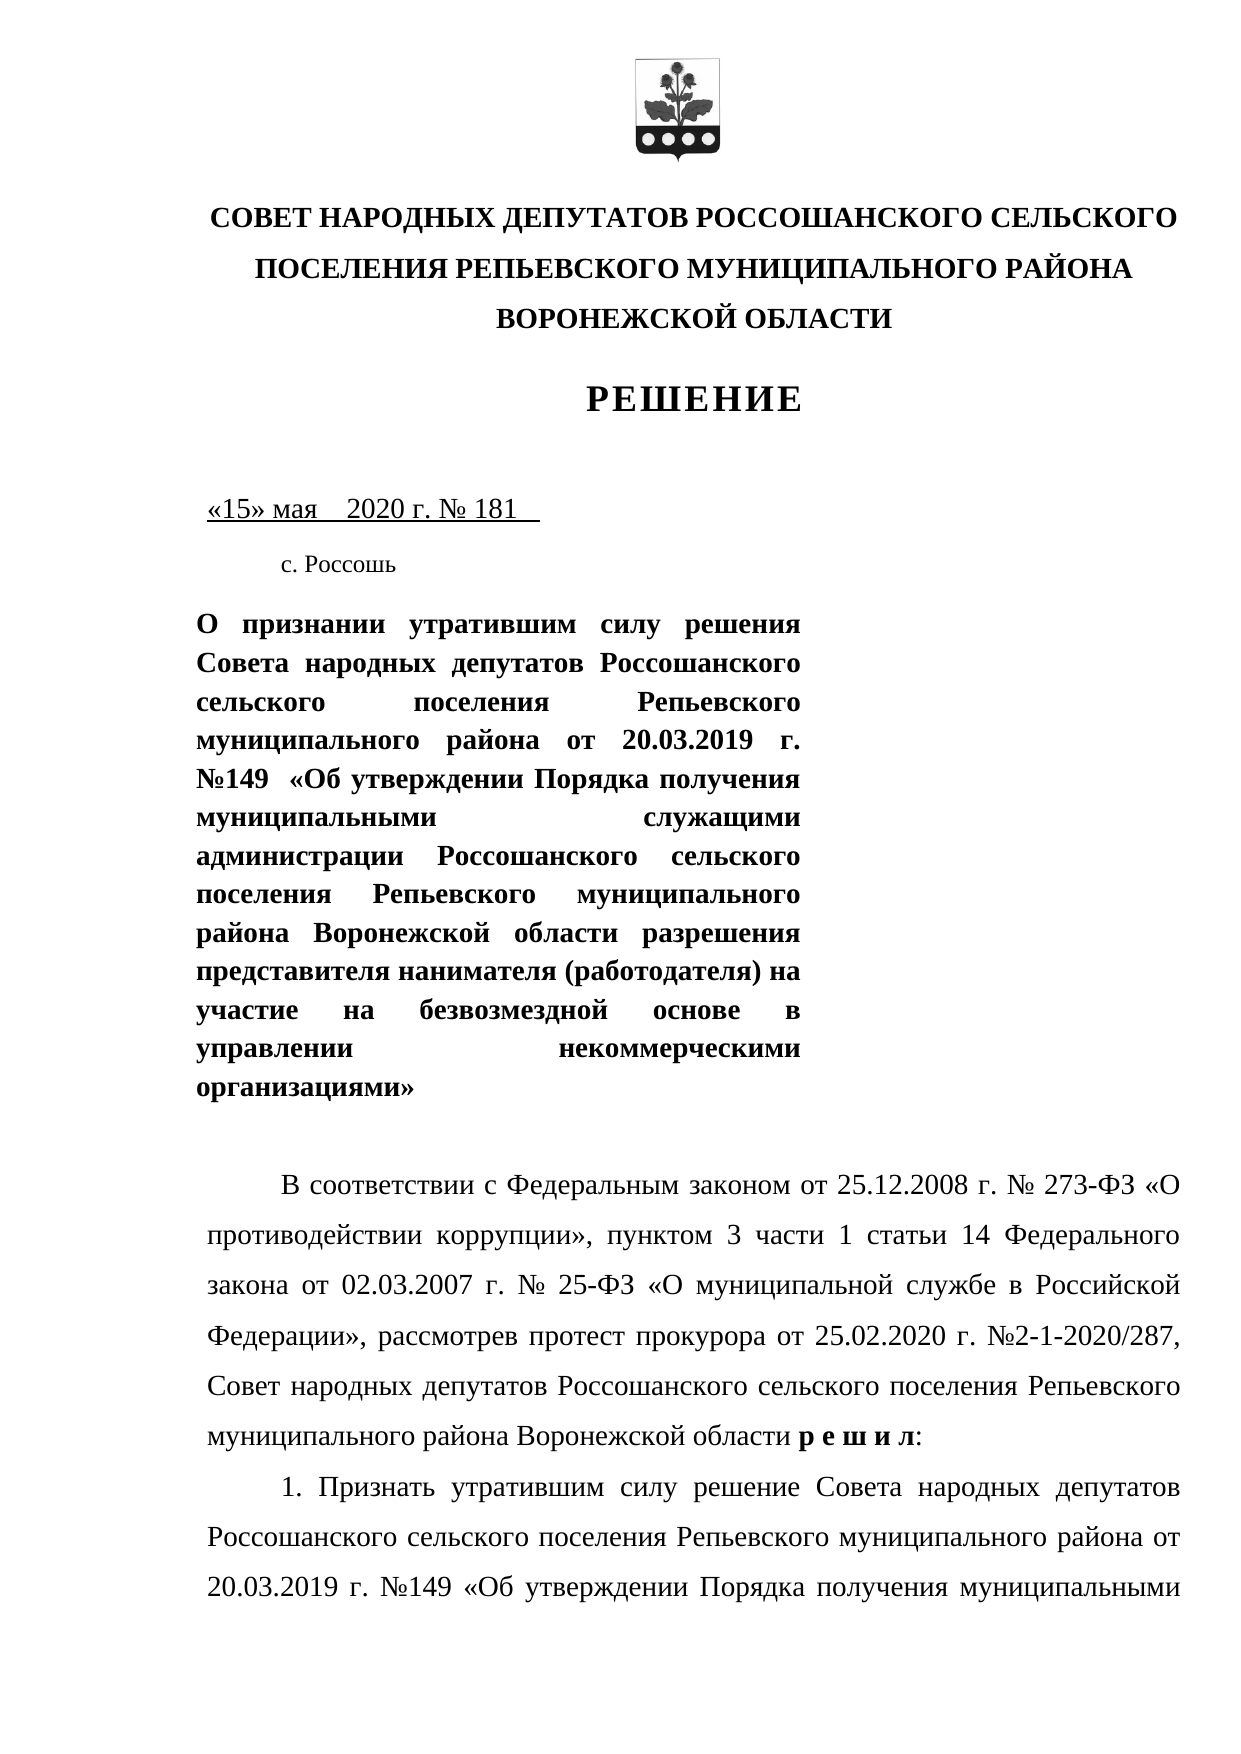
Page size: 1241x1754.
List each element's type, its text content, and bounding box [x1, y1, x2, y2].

text «15» мая 2020 г. № 181 [207, 491, 679, 525]
text В соответствии с Федеральным законом от 25.12.2008 г. № 273-ФЗ «О противодействии коррупции», пунктом 3 части 1 статьи 14 Федерального закона от 02.03.2007 г. № 25-ФЗ «О муниципальной службе в Российской Федерации», рассмотрев протест прокурора от 25.02.2020 г. №2-1-2020/287, Совет народных депутатов Россошанского сельского поселения Репьевского муниципального района Воронежской области р е ш и л: [207, 1167, 1181, 1452]
text РЕШЕНИЕ [207, 376, 1181, 419]
table_header О признании утратившим силу решения Совета народных депутатов Россошанского сельского поселения Репьевского муниципального района от 20.03.2019 г. №149 «Об утверждении Порядка получения муниципальными служащими администрации Россошанского сельского поселения Репьевского муниципального района Воронежской области разрешения представителя нанимателя (работодателя) на участие на безвозмездной основе в управлении некоммерческими организациями» [185, 607, 812, 1107]
text с. Россошь [207, 549, 679, 578]
picture [633, 56, 722, 163]
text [207, 1469, 1181, 1603]
text СОВЕТ НАРОДНЫХ ДЕПУТАТОВ РОССОШАНСКОГО СЕЛЬСКОГО ПОСЕЛЕНИЯ РЕПЬЕВСКОГО МУНИЦИПАЛЬНОГО РАЙОНА ВОРОНЕЖСКОЙ ОБЛАСТИ [207, 201, 1181, 335]
